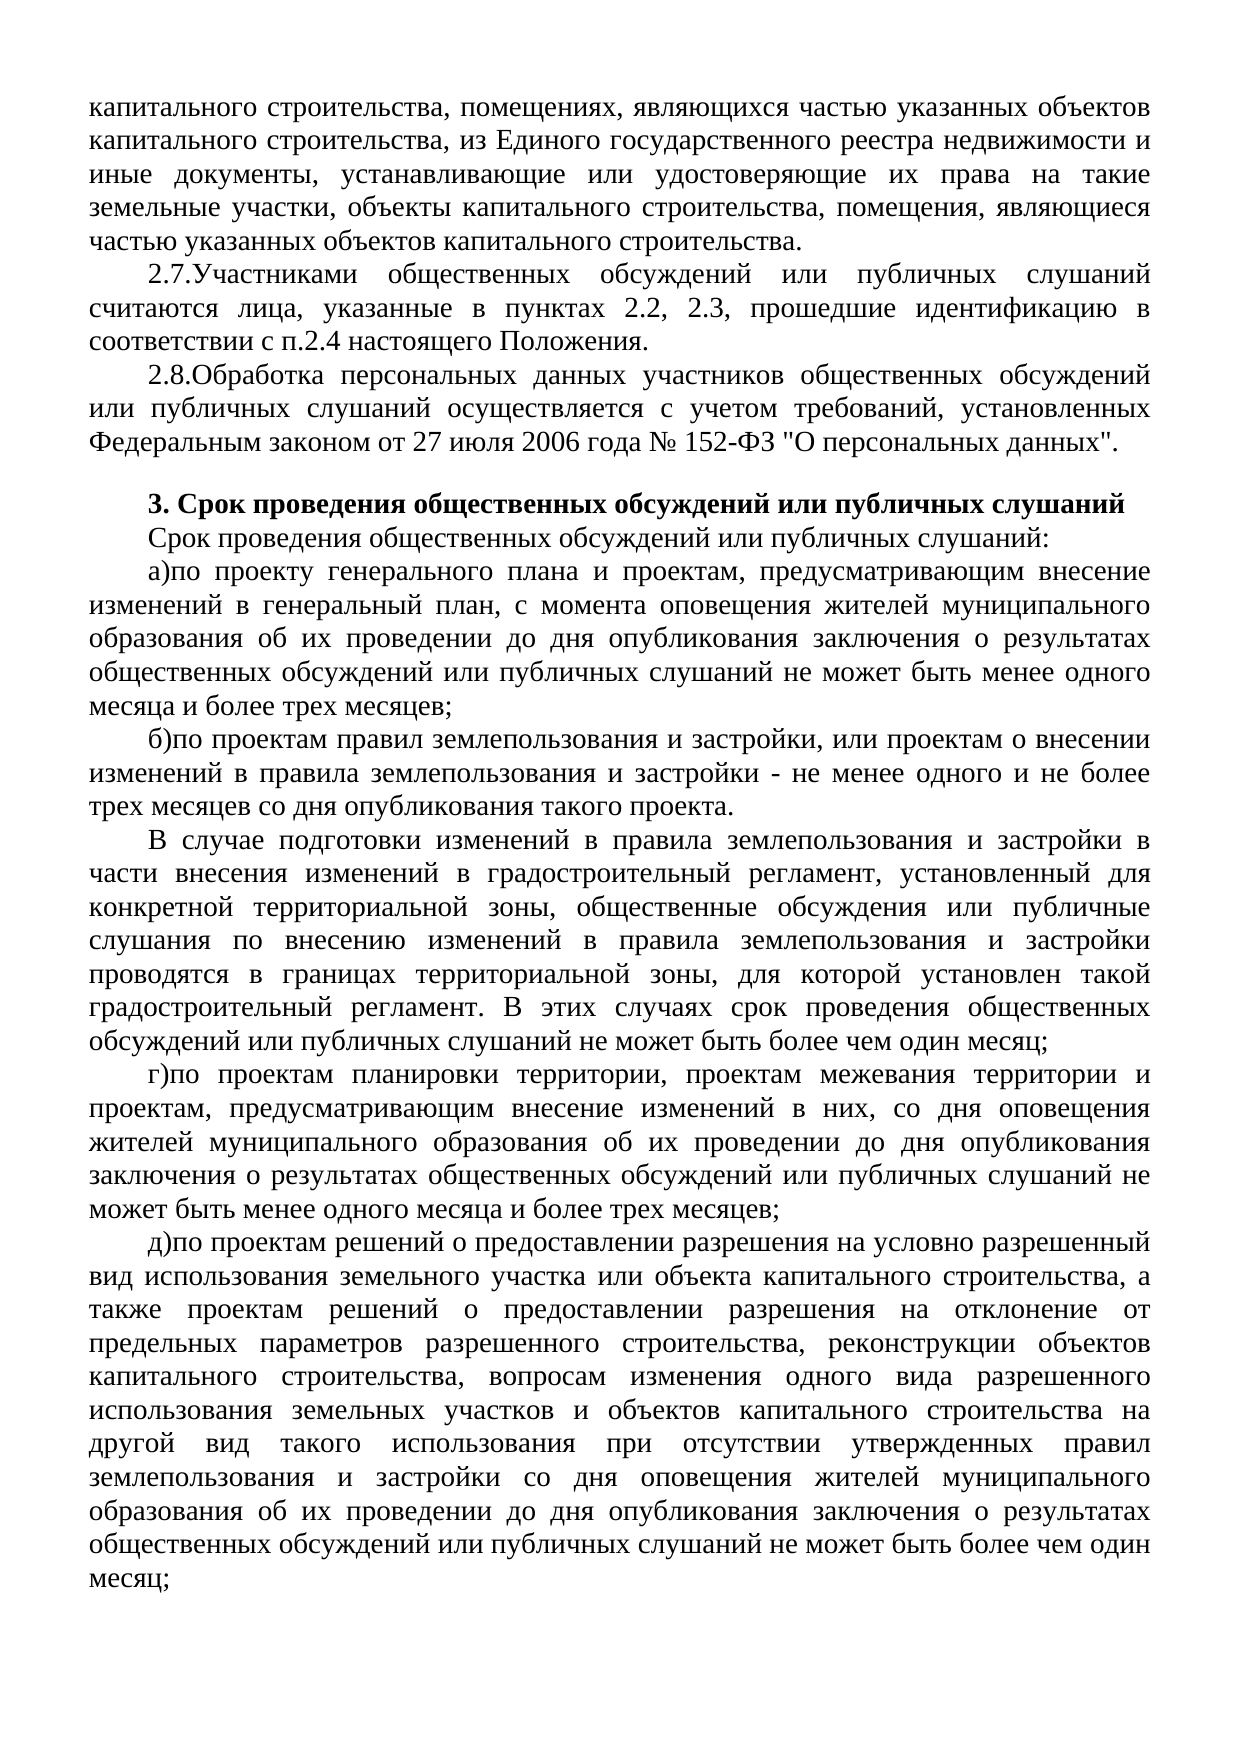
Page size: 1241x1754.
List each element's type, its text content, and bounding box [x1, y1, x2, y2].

text д)по проектам решений о предоставлении разрешения на условно разрешенный вид использования земельного участка или объекта капитального строительства, а также проектам решений о предоставлении разрешения на отклонение от предельных параметров разрешенного строительства, реконструкции объектов капитального строительства, вопросам изменения одного вида разрешенного использования земельных участков и объектов капитального строительства на другой вид такого использования при отсутствии утвержденных правил землепользования и застройки со дня оповещения жителей муниципального образования об их проведении до дня опубликования заключения о результатах общественных обсуждений или публичных слушаний не может быть более чем один месяц; [89, 1224, 1152, 1593]
text 2.7.Участниками общественных обсуждений или публичных слушаний считаются лица, указанные в пунктах 2.2, 2.3, прошедшие идентификацию в соответствии с п.2.4 настоящего Положения. [89, 256, 1152, 357]
text 2.8.Обработка персональных данных участников общественных обсуждений или публичных слушаний осуществляется с учетом требований, установленных Федеральным законом от 27 июля 2006 года № 152-ФЗ "О персональных данных". [89, 357, 1152, 458]
text В случае подготовки изменений в правила землепользования и застройки в части внесения изменений в градостроительный регламент, установленный для конкретной территориальной зоны, общественные обсуждения или публичные слушания по внесению изменений в правила землепользования и застройки проводятся в границах территориальной зоны, для которой установлен такой градостроительный регламент. В этих случаях срок проведения общественных обсуждений или публичных слушаний не может быть более чем один месяц; [89, 822, 1152, 1057]
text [89, 89, 1152, 256]
text а)по проекту генерального плана и проектам, предусматривающим внесение изменений в генеральный план, с момента оповещения жителей муниципального образования об их проведении до дня опубликования заключения о результатах общественных обсуждений или публичных слушаний не может быть менее одного месяца и более трех месяцев; [89, 553, 1152, 721]
text б)по проектам правил землепользования и застройки, или проектам о внесении изменений в правила землепользования и застройки - не менее одного и не более трех месяцев со дня опубликования такого проекта. [89, 721, 1152, 822]
text 3. Срок проведения общественных обсуждений или публичных слушаний [89, 486, 1152, 520]
text г)по проектам планировки территории, проектам межевания территории и проектам, предусматривающим внесение изменений в них, со дня оповещения жителей муниципального образования об их проведении до дня опубликования заключения о результатах общественных обсуждений или публичных слушаний не может быть менее одного месяца и более трех месяцев; [89, 1057, 1152, 1224]
text Срок проведения общественных обсуждений или публичных слушаний: [89, 520, 1152, 553]
